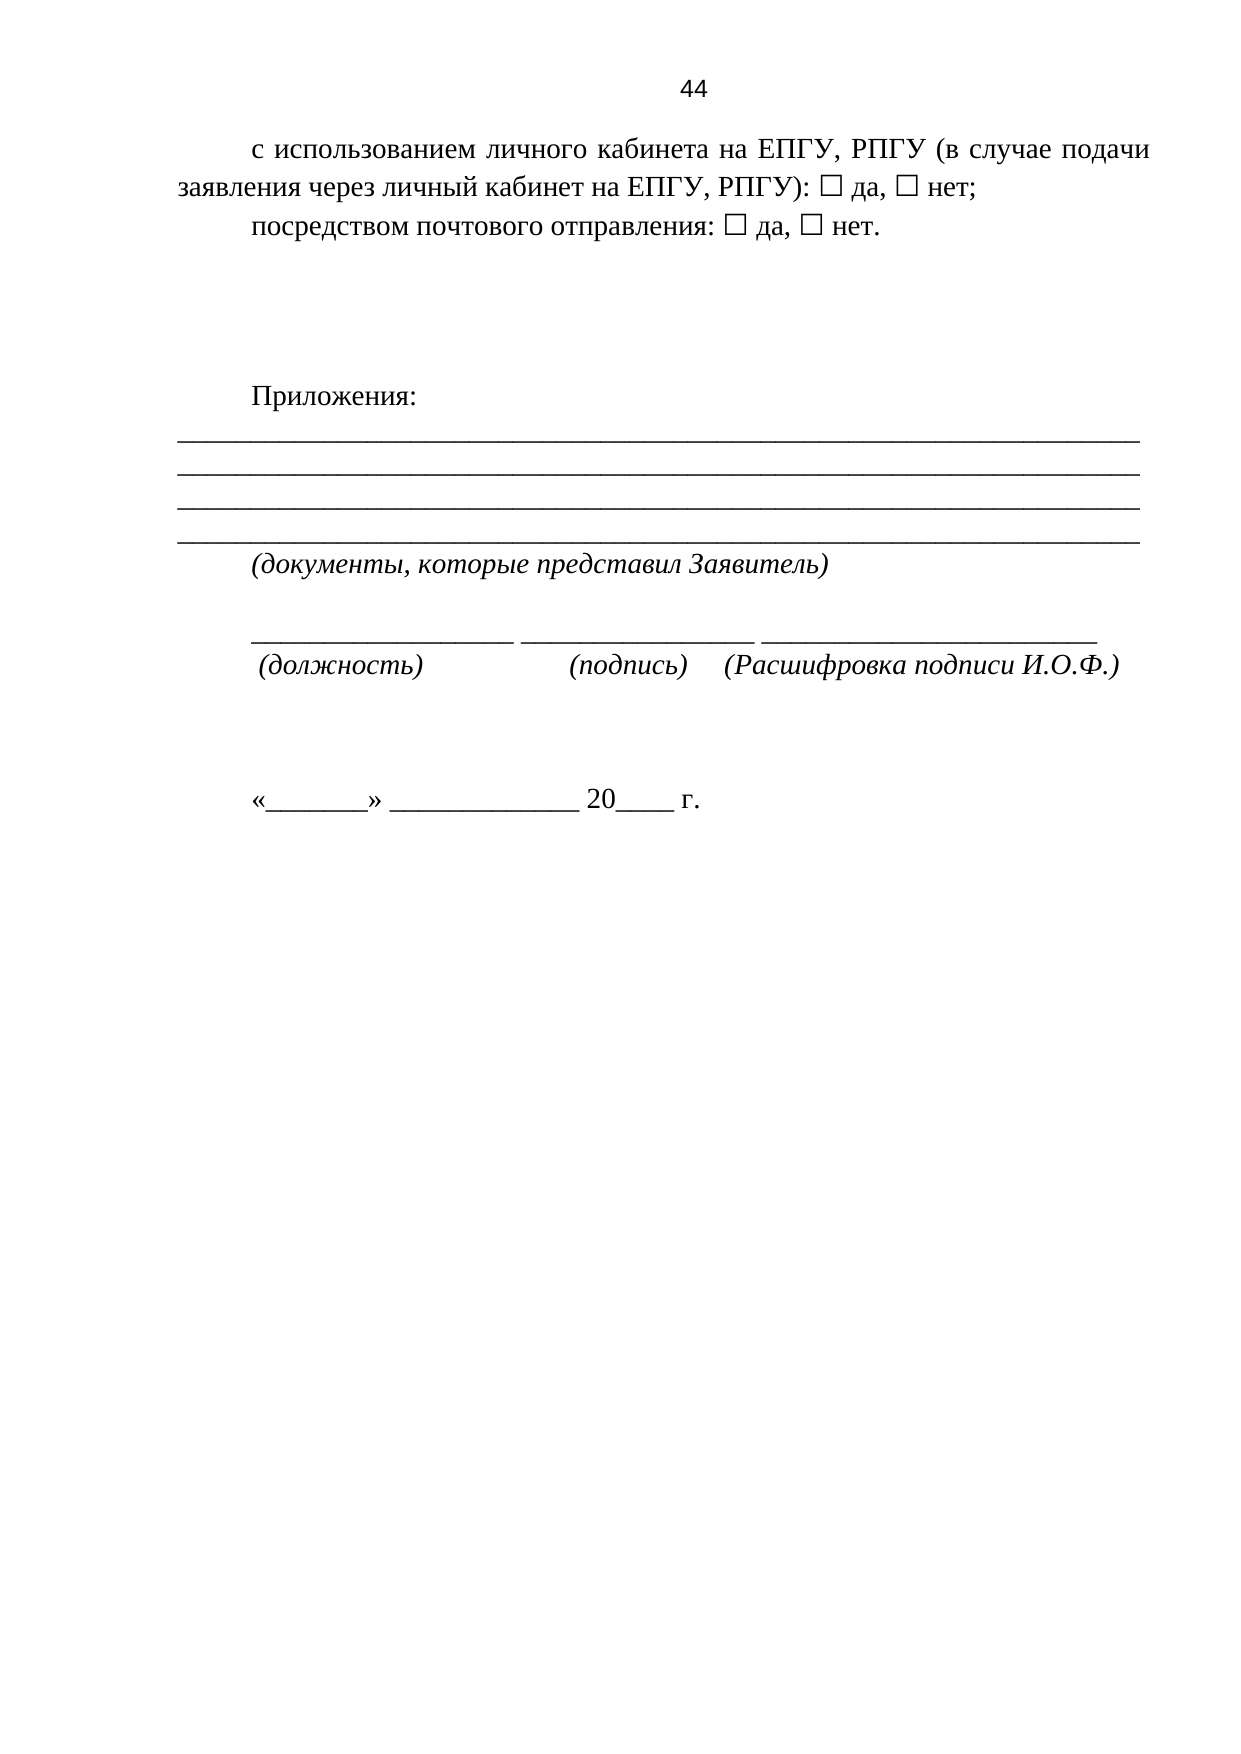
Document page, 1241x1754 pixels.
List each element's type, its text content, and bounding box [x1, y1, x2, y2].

text __________________ ________________ _______________________ [177, 613, 1152, 647]
text с использованием личного кабинета на ЕПГУ, РПГУ (в случае подачи заявления через личный кабинет на ЕПГУ, РПГУ): ☐ да, ☐ нет; [177, 131, 1152, 204]
text Приложения: ________________________________________________________________________________________________________________________________________________________________________________________________________________________________________________________________________ [177, 378, 1152, 546]
text (должность) (подпись) (Расшифровка подписи И.О.Ф.) [177, 647, 1152, 680]
text «_______» _____________ 20____ г. [177, 781, 1152, 814]
text посредством почтового отправления: ☐ да, ☐ нет. [177, 204, 1152, 244]
text (документы, которые представил Заявитель) [177, 546, 1152, 580]
